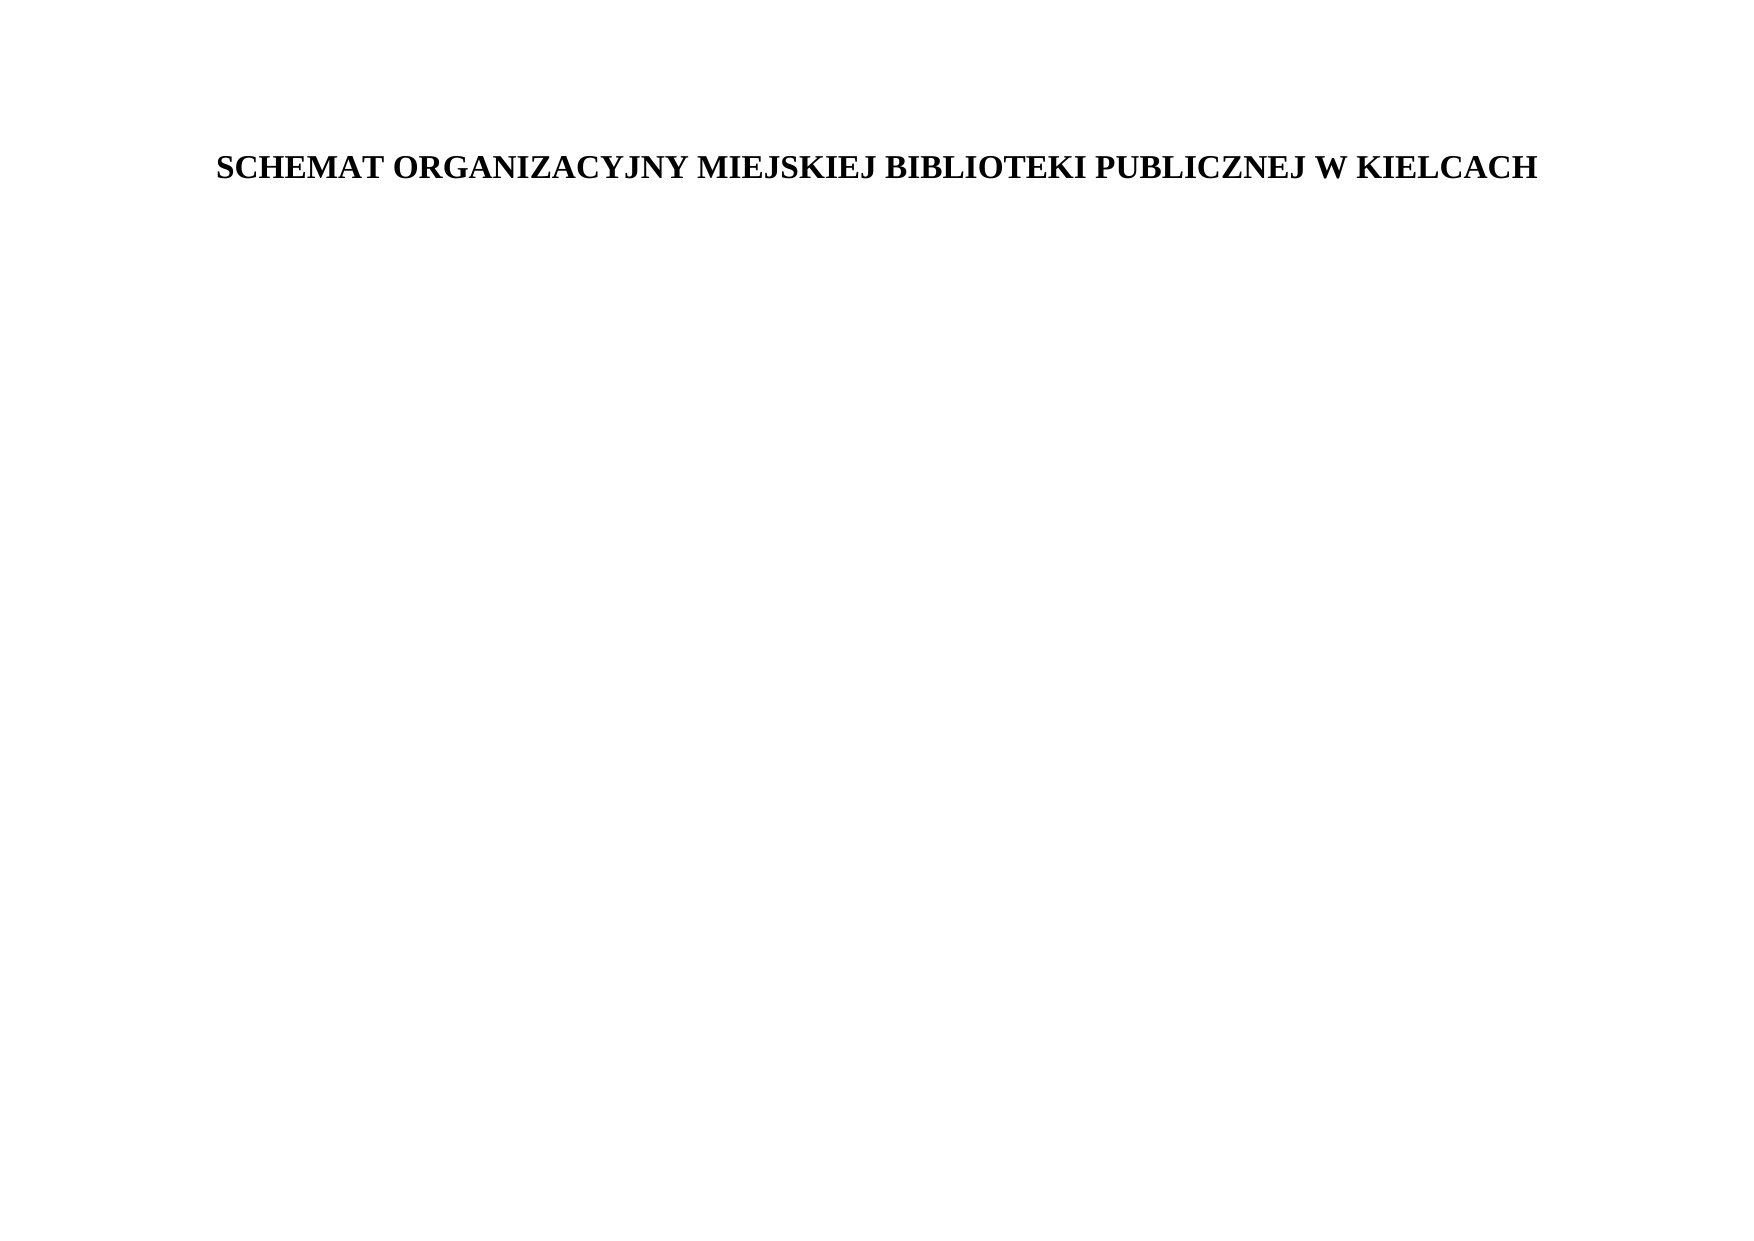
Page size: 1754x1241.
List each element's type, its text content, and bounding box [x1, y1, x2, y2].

text SCHEMAT ORGANIZACYJNY MIEJSKIEJ BIBLIOTEKI PUBLICZNEJ W KIELCACH [148, 148, 1606, 186]
